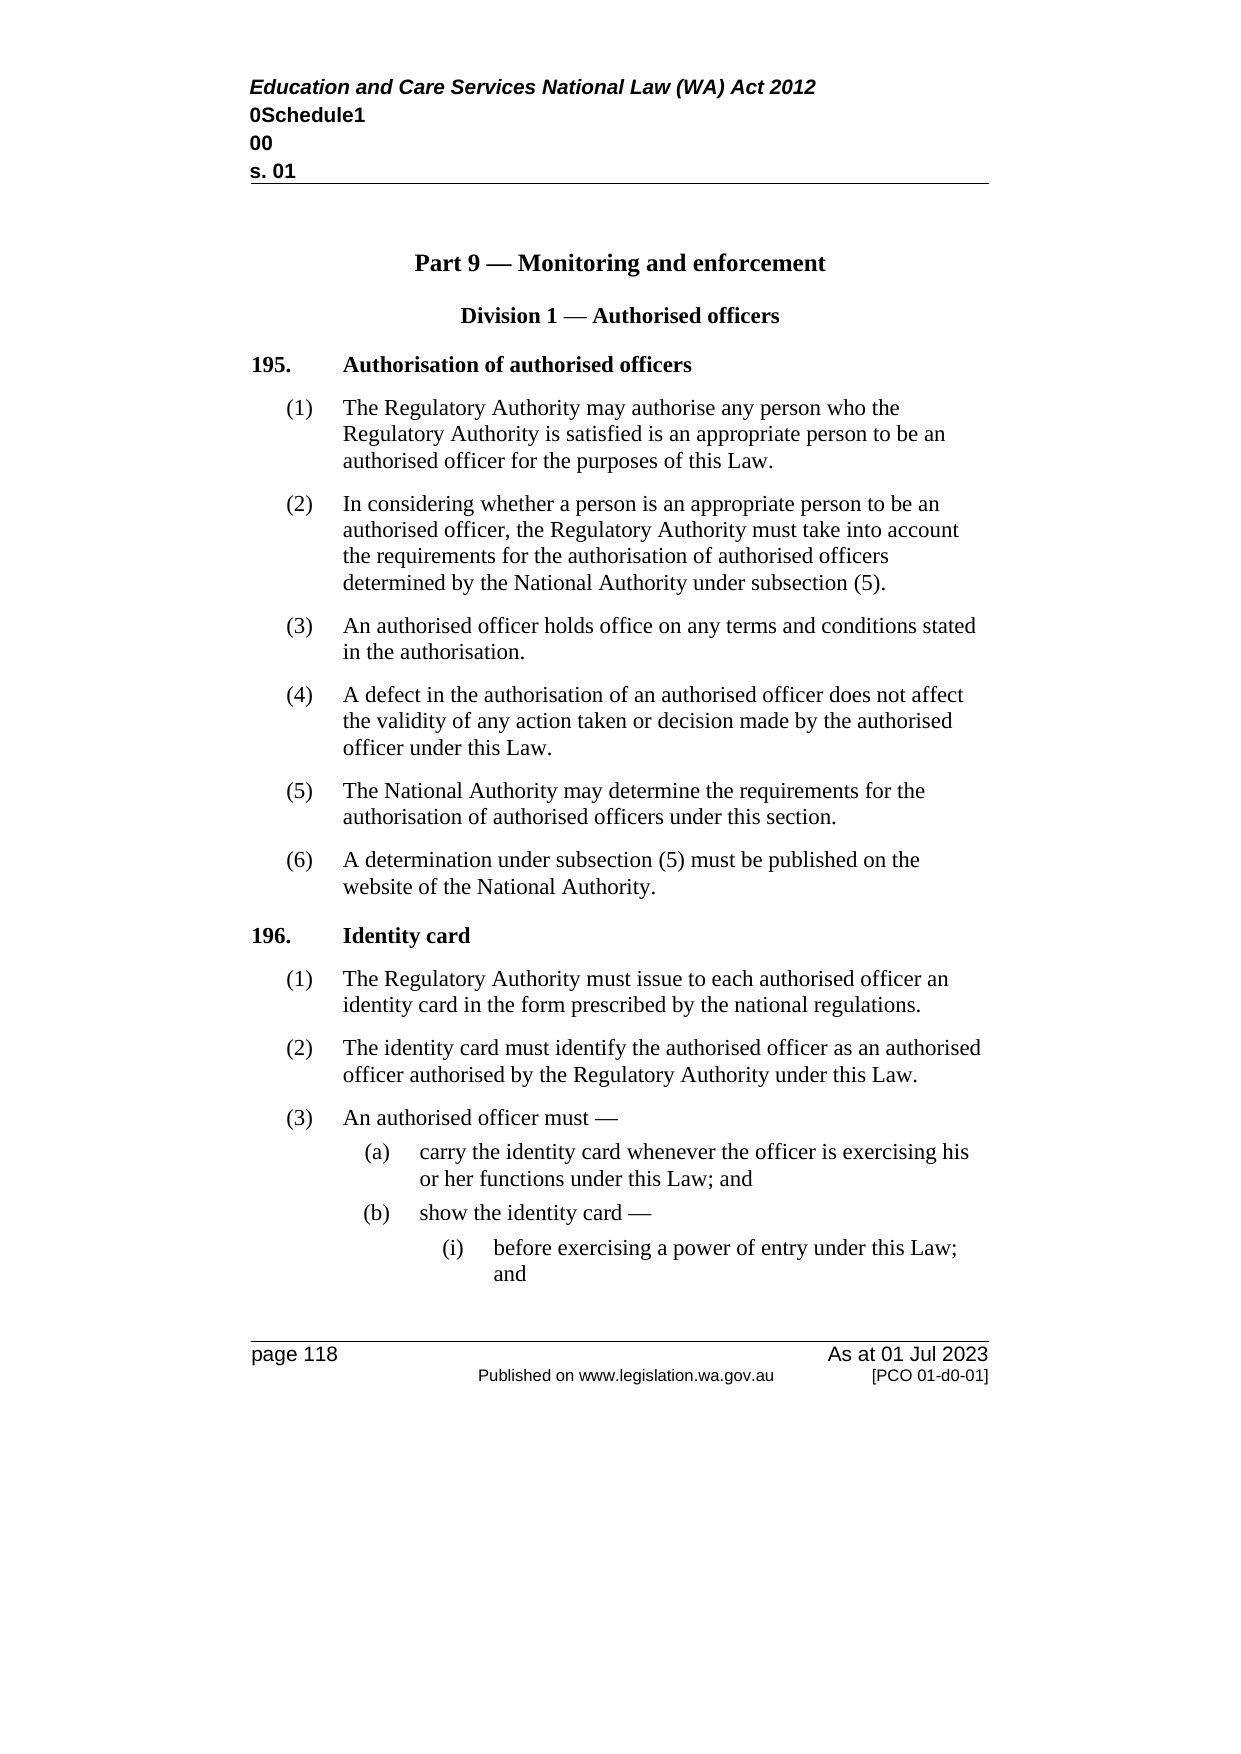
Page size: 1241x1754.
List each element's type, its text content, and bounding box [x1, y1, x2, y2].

subtitle Part 9 — Monitoring and enforcement [251, 248, 989, 277]
text (1) The Regulatory Authority must issue to each authorised officer an identity card in the form prescribed by the national regulations. [251, 965, 989, 1018]
text (b) show the identity card — [251, 1199, 989, 1226]
text (3) An authorised officer holds office on any terms and conditions stated in the authorisation. [251, 612, 989, 664]
text (2) In considering whether a person is an appropriate person to be an authorised officer, the Regulatory Authority must take into account the requirements for the authorisation of authorised officers determined by the National Authority under subsection (5). [251, 490, 989, 595]
text (4) A defect in the authorisation of an authorised officer does not affect the validity of any action taken or decision made by the authorised officer under this Law. [251, 681, 989, 760]
subtitle 195. Authorisation of authorised officers [251, 351, 989, 377]
text (i) before exercising a power of entry under this Law; and [251, 1234, 989, 1287]
text (5) The National Authority may determine the requirements for the authorisation of authorised officers under this section. [251, 777, 989, 830]
text (a) carry the identity card whenever the officer is exercising his or her functions under this Law; and [251, 1138, 989, 1191]
text (6) A determination under subsection (5) must be published on the website of the National Authority. [251, 846, 989, 899]
text (2) The identity card must identify the authorised officer as an authorised officer authorised by the Regulatory Authority under this Law. [251, 1034, 989, 1087]
subtitle Division 1 — Authorised officers [251, 302, 989, 328]
text (1) The Regulatory Authority may authorise any person who the Regulatory Authority is satisfied is an appropriate person to be an authorised officer for the purposes of this Law. [251, 394, 989, 473]
text (3) An authorised officer must — [251, 1104, 989, 1130]
subtitle 196. Identity card [251, 922, 989, 948]
